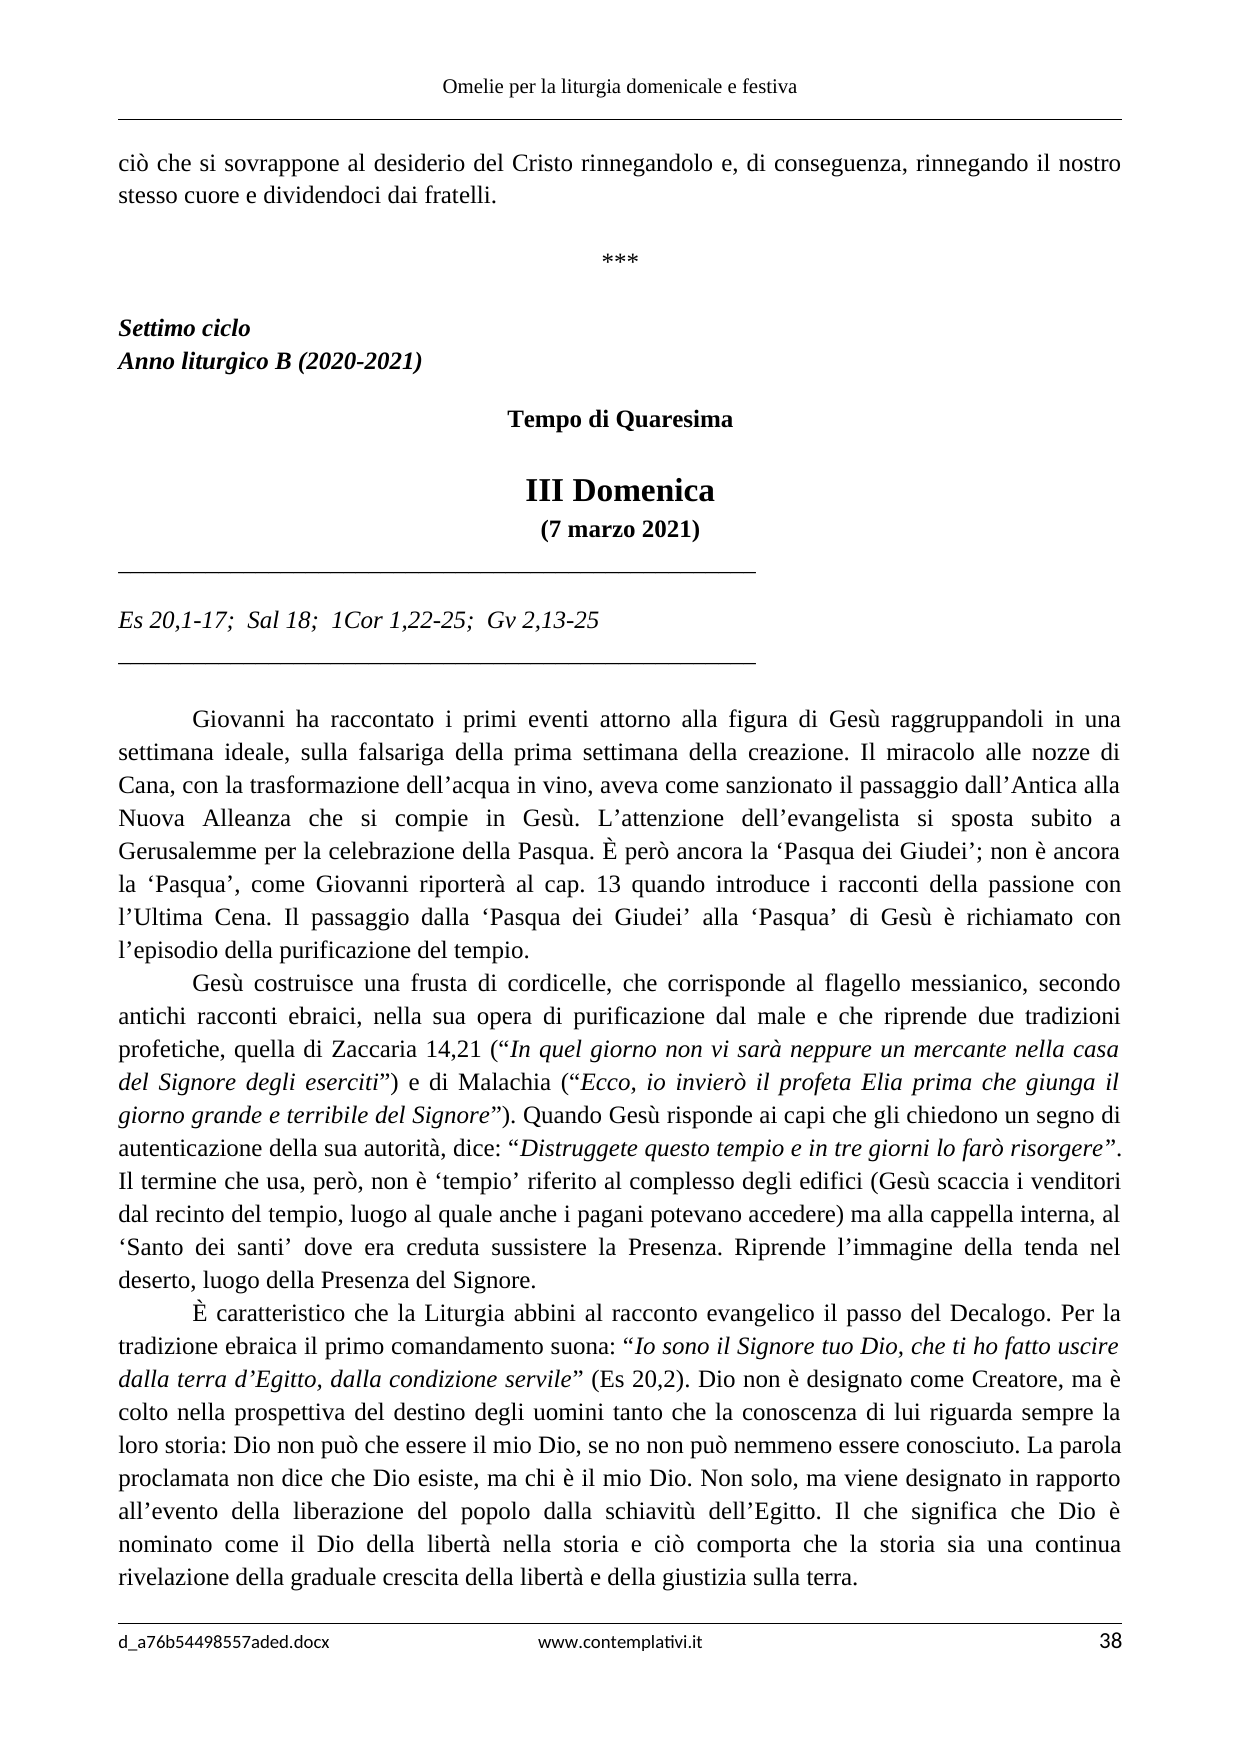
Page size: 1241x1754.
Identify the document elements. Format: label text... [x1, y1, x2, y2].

text Tempo di Quaresima [118, 404, 1122, 432]
text III Domenica [118, 470, 1122, 508]
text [118, 148, 1122, 209]
text Giovanni ha raccontato i primi eventi attorno alla figura di Gesù raggruppandoli in una settimana ideale, sulla falsariga della prima settimana della creazione. Il miracolo alle nozze di Cana, con la trasformazione dell’acqua in vino, aveva come sanzionato il passaggio dall’Antica alla Nuova Alleanza che si compie in Gesù. L’attenzione dell’evangelista si sposta subito a Gerusalemme per la celebrazione della Pasqua. È però ancora la ‘Pasqua dei Giudei’; non è ancora la ‘Pasqua’, come Giovanni riporterà al cap. 13 quando introduce i racconti della passione con l’Ultima Cena. Il passaggio dalla ‘Pasqua dei Giudei’ alla ‘Pasqua’ di Gesù è richiamato con l’episodio della purificazione del tempio. [118, 704, 1122, 964]
text *** [118, 247, 1122, 275]
text Es 20,1-17; Sal 18; 1Cor 1,22-25; Gv 2,13-25 [118, 605, 1122, 634]
text È caratteristico che la Liturgia abbini al racconto evangelico il passo del Decalogo. Per la tradizione ebraica il primo comandamento suona: “Io sono il Signore tuo Dio, che ti ho fatto uscire dalla terra d’Egitto, dalla condizione servile” (Es 20,2). Dio non è designato come Creatore, ma è colto nella prospettiva del destino degli uomini tanto che la conoscenza di lui riguarda sempre la loro storia: Dio non può che essere il mio Dio, se no non può nemmeno essere conosciuto. La parola proclamata non dice che Dio esiste, ma chi è il mio Dio. Non solo, ma viene designato in rapporto all’evento della liberazione del popolo dalla schiavitù dell’Egitto. Il che significa che Dio è nominato come il Dio della libertà nella storia e ciò comporta che la storia sia una continua rivelazione della graduale crescita della libertà e della giustizia sulla terra. [118, 1298, 1122, 1591]
text Gesù costruisce una frusta di cordicelle, che corrisponde al flagello messianico, secondo antichi racconti ebraici, nella sua opera di purificazione dal male e che riprende due tradizioni profetiche, quella di Zaccaria 14,21 (“In quel giorno non vi sarà neppure un mercante nella casa del Signore degli eserciti”) e di Malachia (“Ecco, io invierò il profeta Elia prima che giunga il giorno grande e terribile del Signore”). Quando Gesù risponde ai capi che gli chiedono un segno di autenticazione della sua autorità, dice: “Distruggete questo tempio e in tre giorni lo farò risorgere”. Il termine che usa, però, non è ‘tempio’ riferito al complesso degli edifici (Gesù scaccia i venditori dal recinto del tempio, luogo al quale anche i pagani potevano accedere) ma alla cappella interna, al ‘Santo dei santi’ dove era creduta sussistere la Presenza. Riprende l’immagine della tenda nel deserto, luogo della Presenza del Signore. [118, 968, 1122, 1294]
text Settimo ciclo [118, 313, 1122, 341]
text Anno liturgico B (2020-2021) [118, 346, 1122, 374]
text (7 marzo 2021) [118, 514, 1122, 543]
text ___________________________________________________ [118, 638, 1122, 667]
text ___________________________________________________ [118, 547, 1122, 576]
